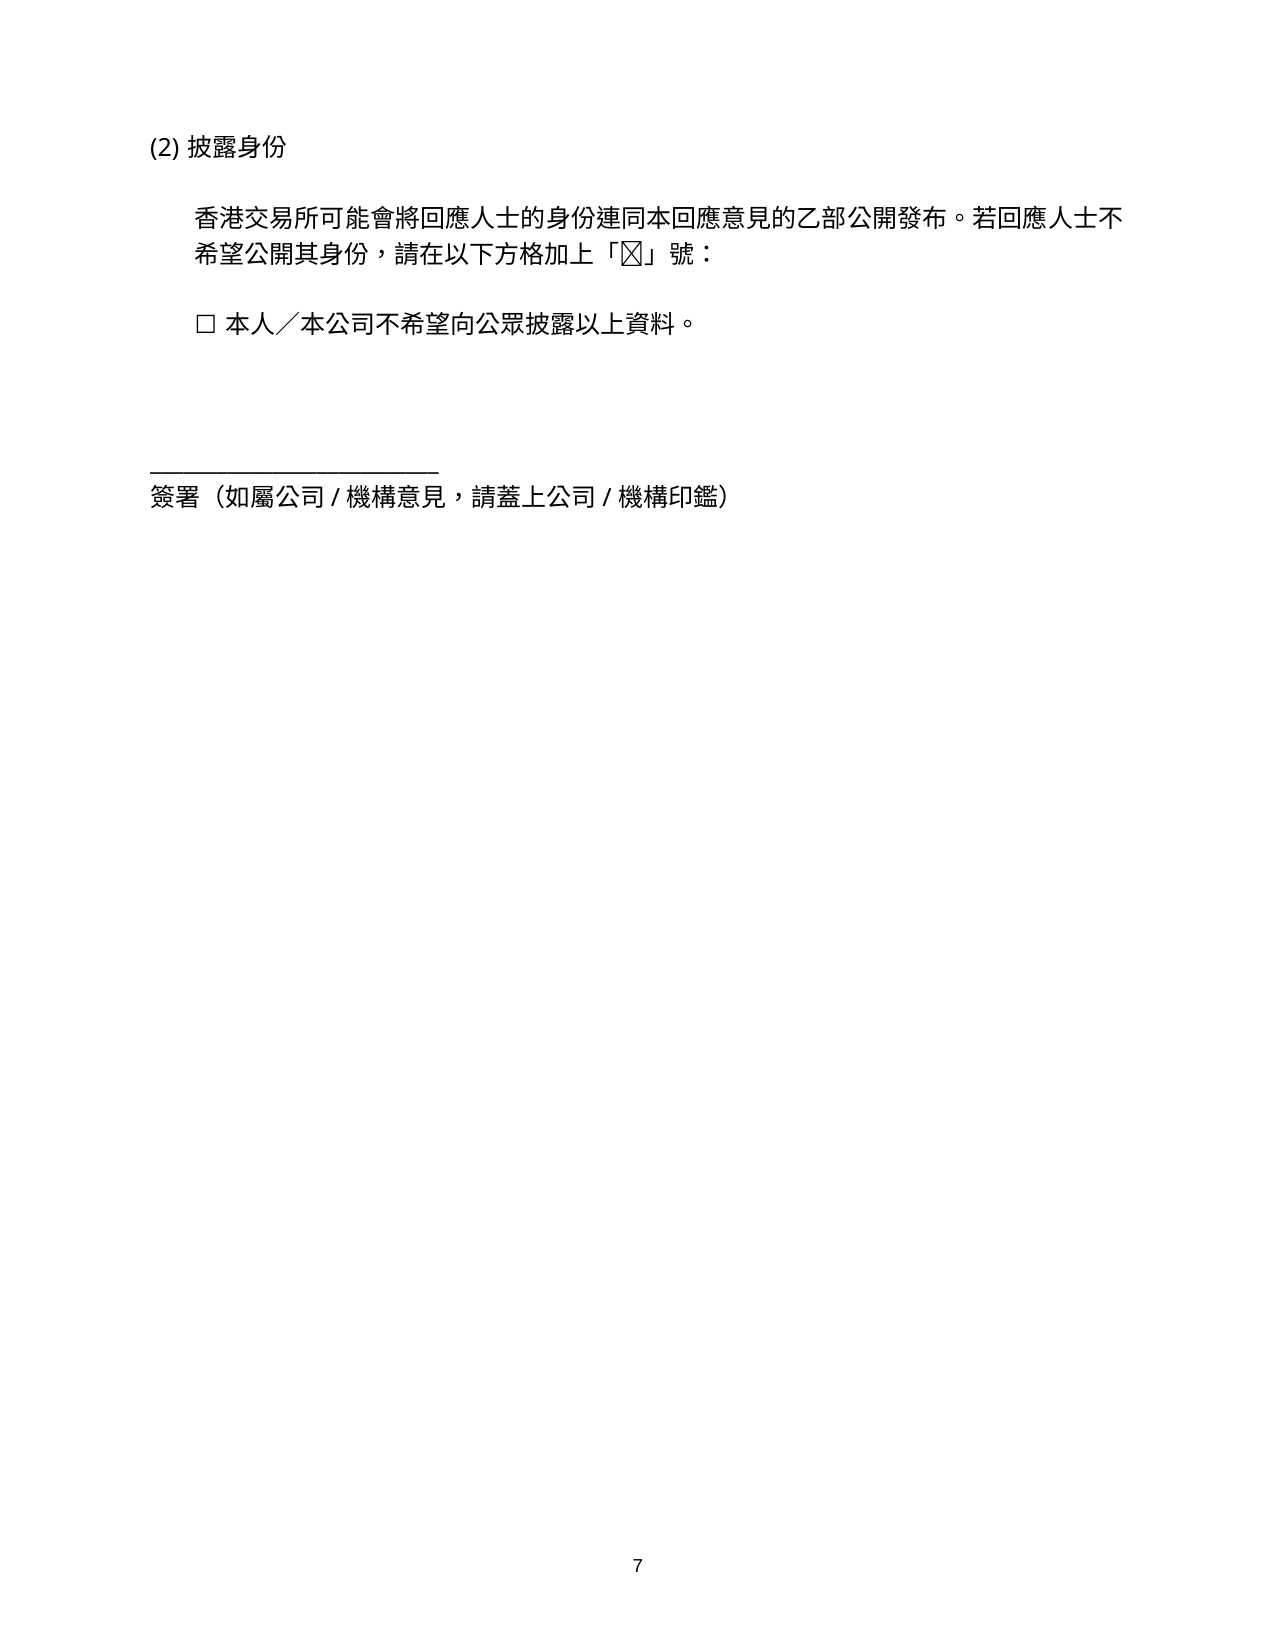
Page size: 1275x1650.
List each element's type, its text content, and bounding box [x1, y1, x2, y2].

text __________________________ [150, 443, 1125, 477]
text 簽署（如屬公司 / 機構意見，請蓋上公司 / 機構印鑑） [150, 477, 1125, 513]
text 香港交易所可能會將回應人士的身份連同本回應意見的乙部公開發布。若回應人士不希望公開其身份，請在以下方格加上「」號： [194, 198, 1125, 271]
list 披露身份 [150, 128, 1125, 164]
text 本人／本公司不希望向公眾披露以上資料。 [150, 305, 1125, 341]
